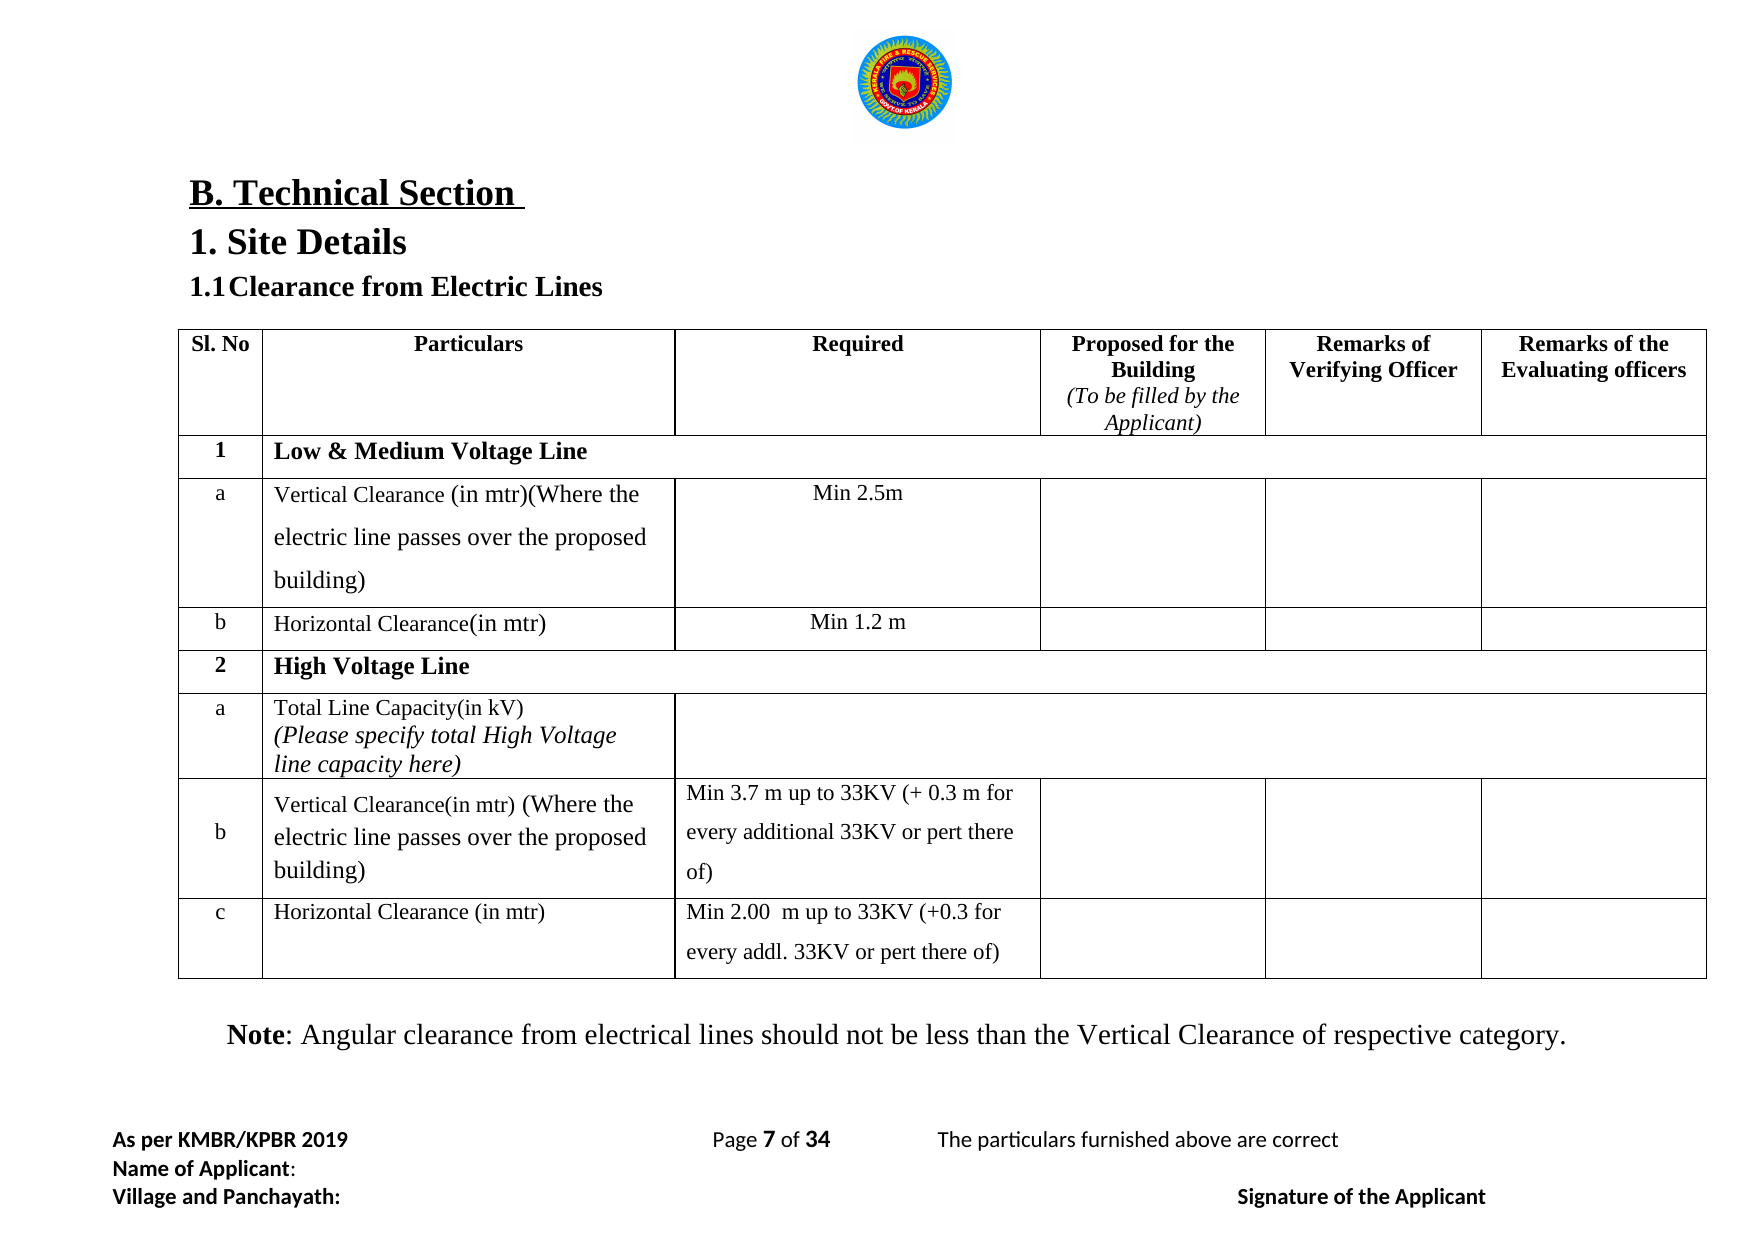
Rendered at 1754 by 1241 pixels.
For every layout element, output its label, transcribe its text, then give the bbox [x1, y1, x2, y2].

table_header Remarks of Verifying Officer [1266, 330, 1481, 435]
table_cell [1266, 479, 1481, 607]
table_header Sl. No [179, 330, 262, 435]
table_cell [1266, 779, 1481, 897]
table_cell 1 [179, 436, 262, 478]
list Site Details [189, 220, 1697, 263]
table_cell Low & Medium Voltage Line [263, 436, 1706, 478]
table_cell High Voltage Line [263, 651, 1706, 693]
table_header Required [676, 330, 1040, 435]
picture [853, 28, 957, 142]
table_cell Vertical Clearance (in mtr)(Where the electric line passes over the proposed building) [263, 479, 674, 607]
table_cell Total Line Capacity(in kV) (Please specify total High Voltage line capacity here) [263, 694, 674, 778]
table_cell b [179, 779, 262, 897]
table_cell [1041, 608, 1265, 650]
table_cell Horizontal Clearance (in mtr) [263, 899, 674, 977]
table_cell [1041, 779, 1265, 897]
table_header Proposed for the Building (To be filled by the Applicant) [1041, 330, 1265, 435]
table_header Particulars [263, 330, 674, 435]
table_cell [1482, 479, 1706, 607]
table_cell [1482, 608, 1706, 650]
table_cell b [179, 608, 262, 650]
table_cell [1041, 479, 1265, 607]
table_cell [1266, 608, 1481, 650]
table_cell [1041, 899, 1265, 977]
table_header Remarks of the Evaluating officers [1482, 330, 1706, 435]
table_cell [676, 694, 1706, 778]
list B. Technical Section [189, 170, 1697, 213]
table_cell a [179, 694, 262, 778]
table_cell Min 1.2 m [676, 608, 1040, 650]
table_cell Min 2.5m [676, 479, 1040, 607]
table_cell 2 [179, 651, 262, 693]
table_cell [1482, 899, 1706, 977]
table_cell c [179, 899, 262, 977]
list Note: Angular clearance from electrical lines should not be less than the Vertical Clearance of respective category. [227, 1017, 1697, 1051]
table_cell Horizontal Clearance(in mtr) [263, 608, 674, 650]
table_cell Min 3.7 m up to 33KV (+ 0.3 m for every additional 33KV or pert there of) [676, 779, 1040, 897]
table_cell Vertical Clearance(in mtr) (Where the electric line passes over the proposed building) [263, 779, 674, 897]
table_cell a [179, 479, 262, 607]
table_cell Min 2.00 m up to 33KV (+0.3 for every addl. 33KV or pert there of) [676, 899, 1040, 977]
table_cell [1482, 779, 1706, 897]
list Clearance from Electric Lines [189, 269, 1697, 303]
table_cell [1266, 899, 1481, 977]
